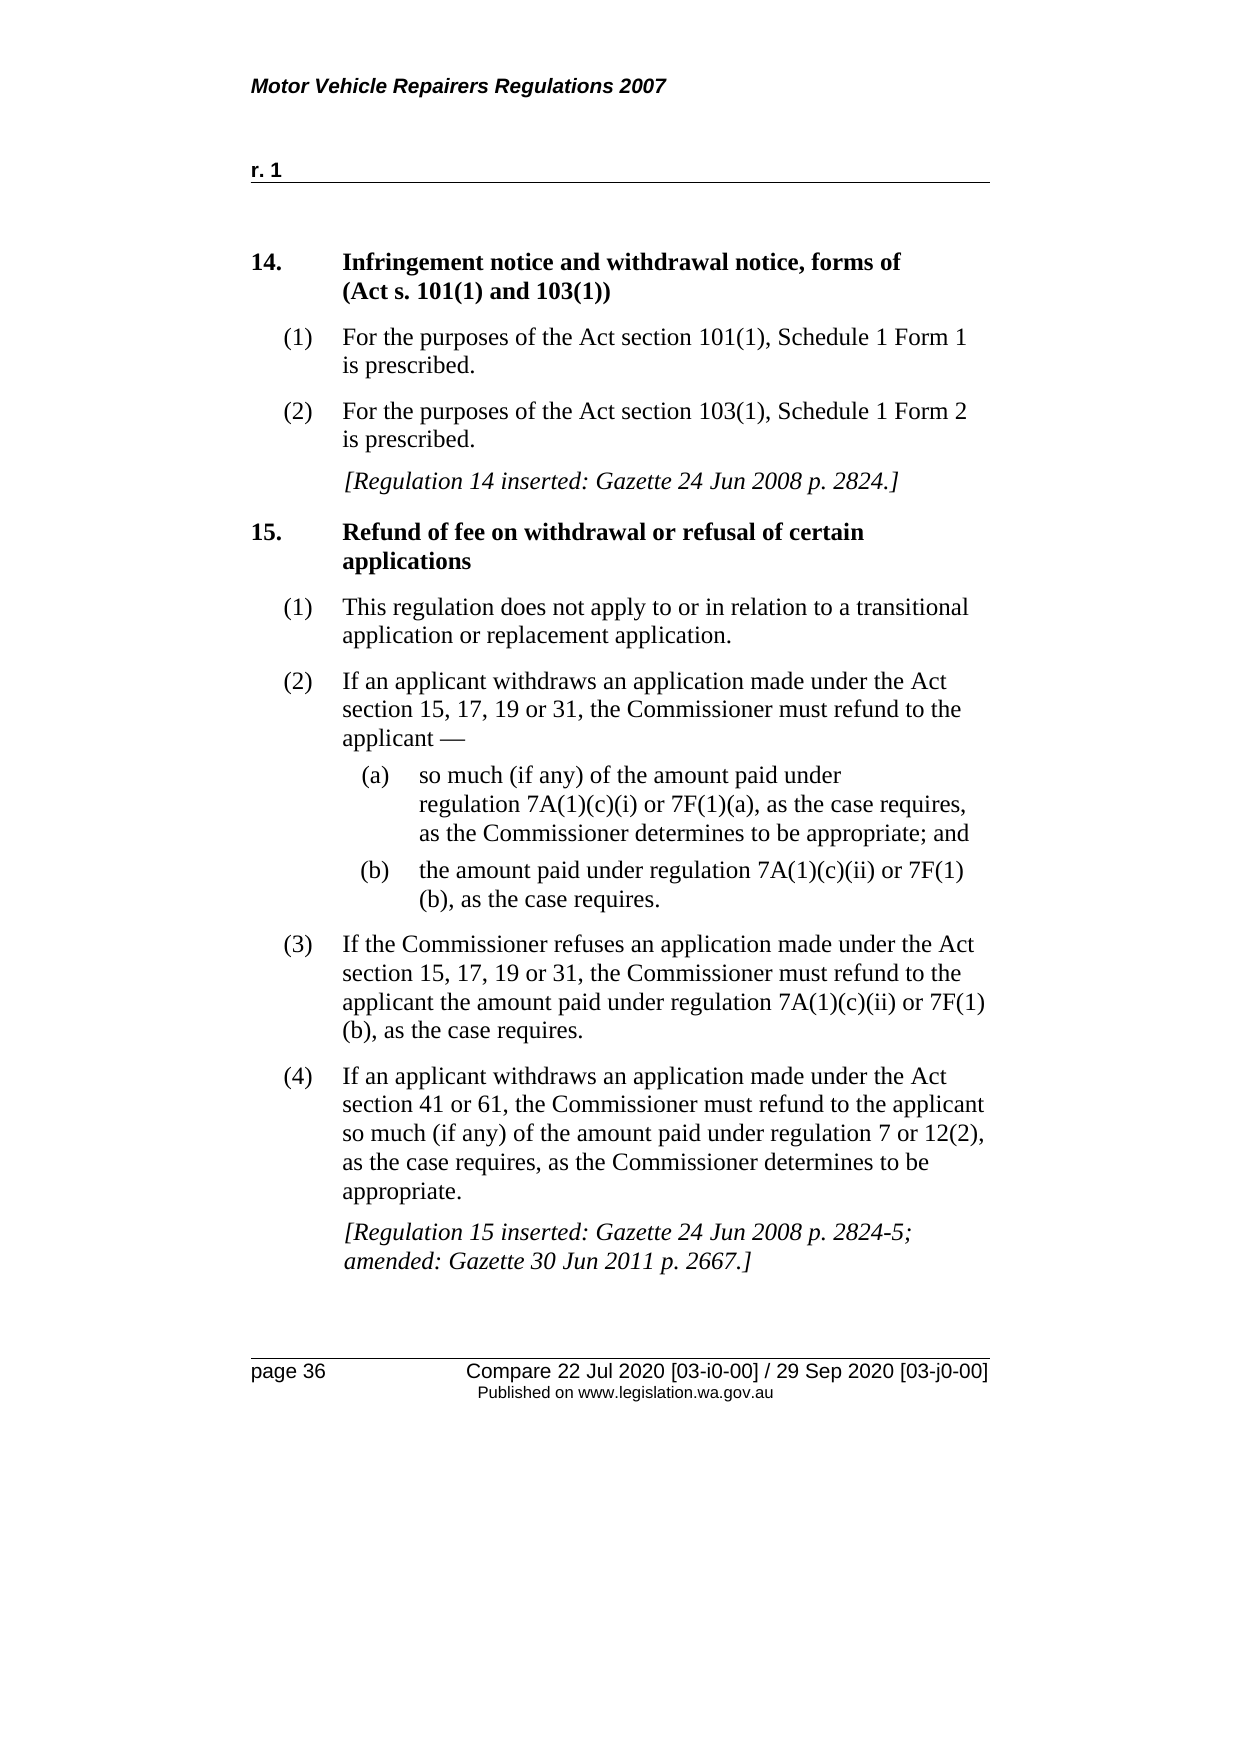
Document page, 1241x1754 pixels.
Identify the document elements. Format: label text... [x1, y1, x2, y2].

text (1) For the purposes of the Act section 101(1), Schedule 1 Form 1 is prescribed. [251, 322, 990, 379]
text [Regulation 14 inserted: Gazette 24 Jun 2008 p. 2824.] [251, 466, 990, 494]
text (b) the amount paid under regulation 7A(1)(c)(ii) or 7F(1)(b), as the case requires. [251, 855, 990, 912]
text (3) If the Commissioner refuses an application made under the Act section 15, 17, 19 or 31, the Commissioner must refund to the applicant the amount paid under regulation 7A(1)(c)(ii) or 7F(1)(b), as the case requires. [251, 929, 990, 1044]
text (2) If an applicant withdraws an application made under the Act section 15, 17, 19 or 31, the Commissioner must refund to the applicant — [251, 666, 990, 752]
text (4) If an applicant withdraws an application made under the Act section 41 or 61, the Commissioner must refund to the applicant so much (if any) of the amount paid under regulation 7 or 12(2), as the case requires, as the Commissioner determines to be appropriate. [251, 1061, 990, 1204]
text (1) This regulation does not apply to or in relation to a transitional application or replacement application. [251, 592, 990, 649]
text (2) For the purposes of the Act section 103(1), Schedule 1 Form 2 is prescribed. [251, 396, 990, 453]
subtitle 15. Refund of fee on withdrawal or refusal of certain applications [251, 517, 990, 575]
text (a) so much (if any) of the amount paid under regulation 7A(1)(c)(i) or 7F(1)(a), as the case requires, as the Commissioner determines to be appropriate; and [251, 760, 990, 847]
subtitle 14. Infringement notice and withdrawal notice, forms of (Act s. 101(1) and 103(1)) [251, 247, 990, 305]
text [Regulation 15 inserted: Gazette 24 Jun 2008 p. 2824-5; amended: Gazette 30 Jun 2011 p. 2667.] [251, 1217, 990, 1274]
